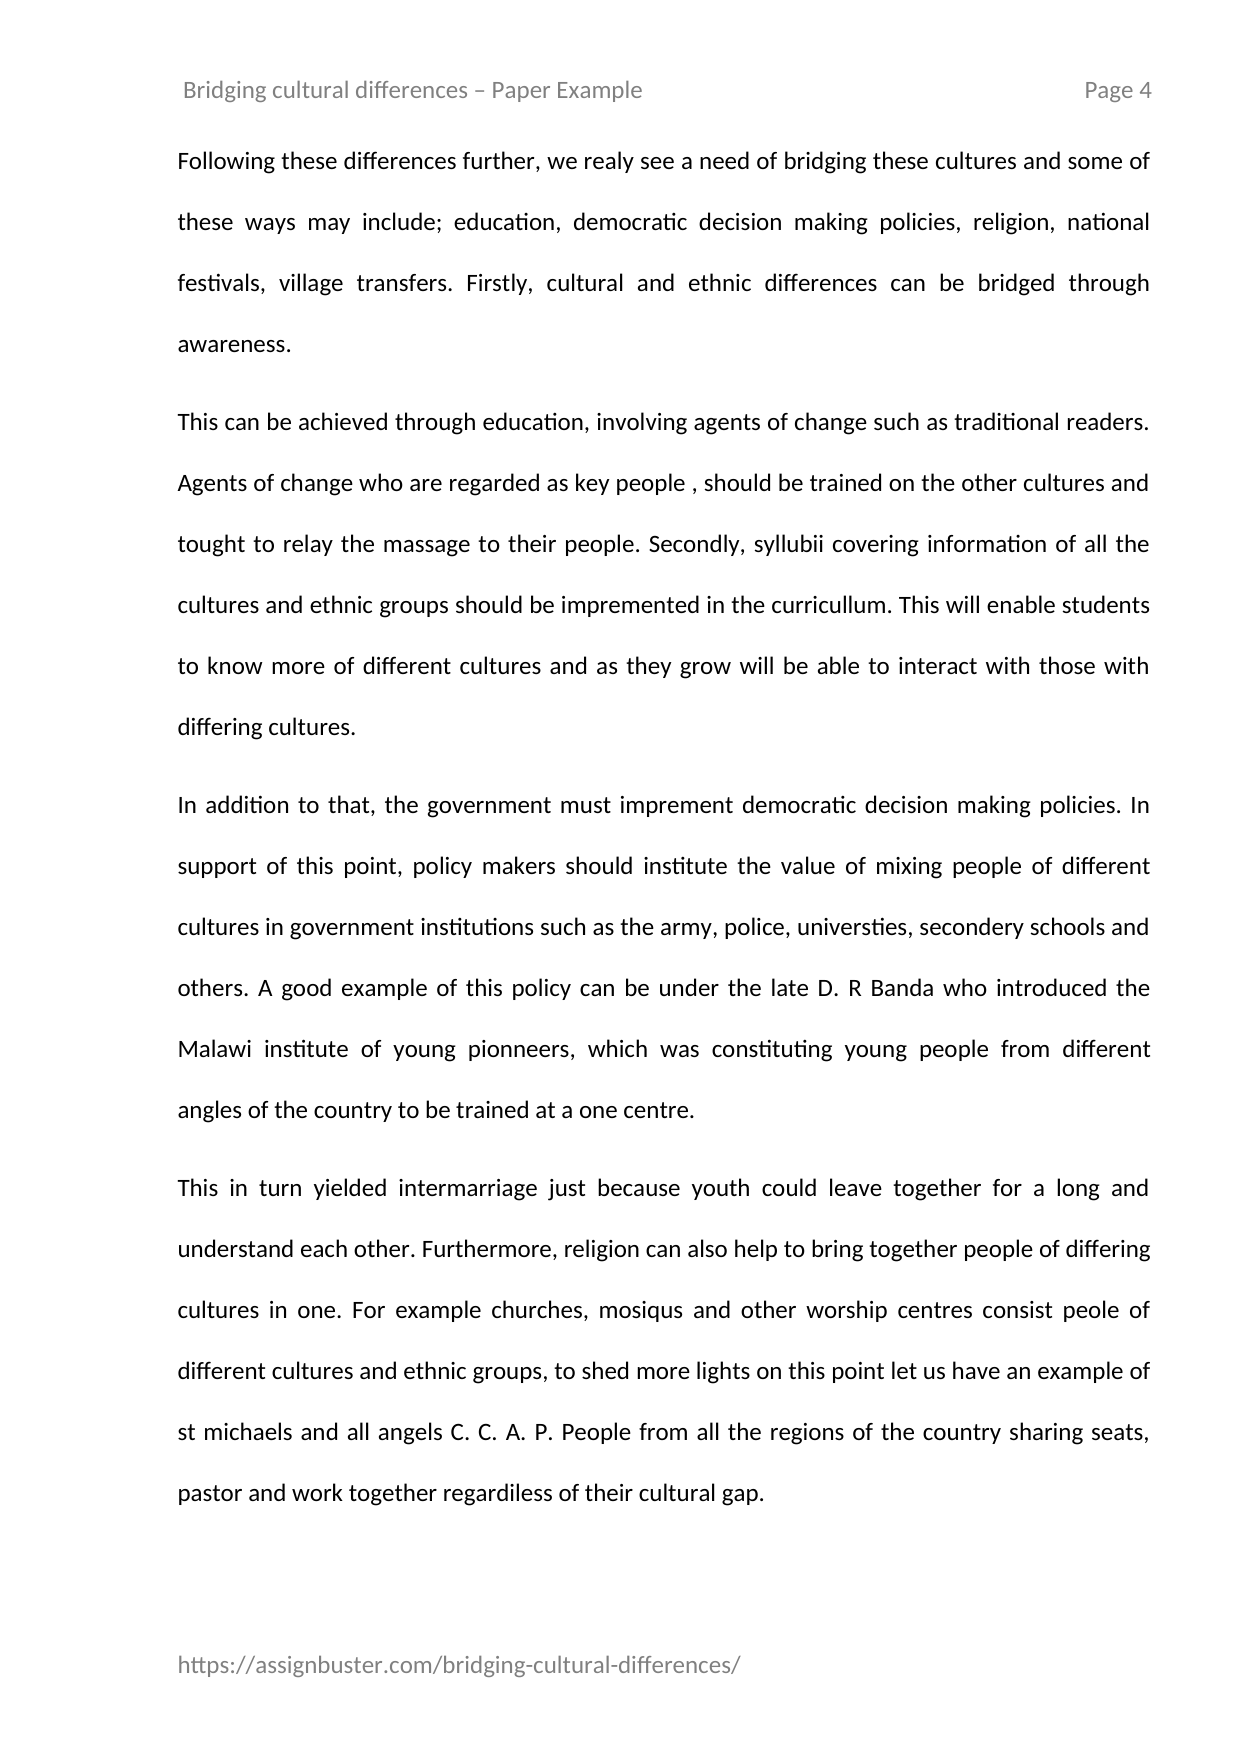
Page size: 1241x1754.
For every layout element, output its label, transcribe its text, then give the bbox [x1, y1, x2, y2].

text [177, 145, 1152, 359]
text This can be achieved through education, involving agents of change such as traditional readers. Agents of change who are regarded as key people , should be trained on the other cultures and tought to relay the massage to their people. Secondly, syllubii covering information of all the cultures and ethnic groups should be impremented in the curricullum. This will enable students to know more of different cultures and as they grow will be able to interact with those with differing cultures. [177, 406, 1152, 742]
text This in turn yielded intermarriage just because youth could leave together for a long and understand each other. Furthermore, religion can also help to bring together people of differing cultures in one. For example churches, mosiqus and other worship centres consist peole of different cultures and ethnic groups, to shed more lights on this point let us have an example of st michaels and all angels C. C. A. P. People from all the regions of the country sharing seats, pastor and work together regardiless of their cultural gap. [177, 1172, 1152, 1507]
text In addition to that, the government must imprement democratic decision making policies. In support of this point, policy makers should institute the value of mixing people of different cultures in government institutions such as the army, police, universties, secondery schools and others. A good example of this policy can be under the late D. R Banda who introduced the Malawi institute of young pionneers, which was constituting young people from different angles of the country to be trained at a one centre. [177, 789, 1152, 1124]
